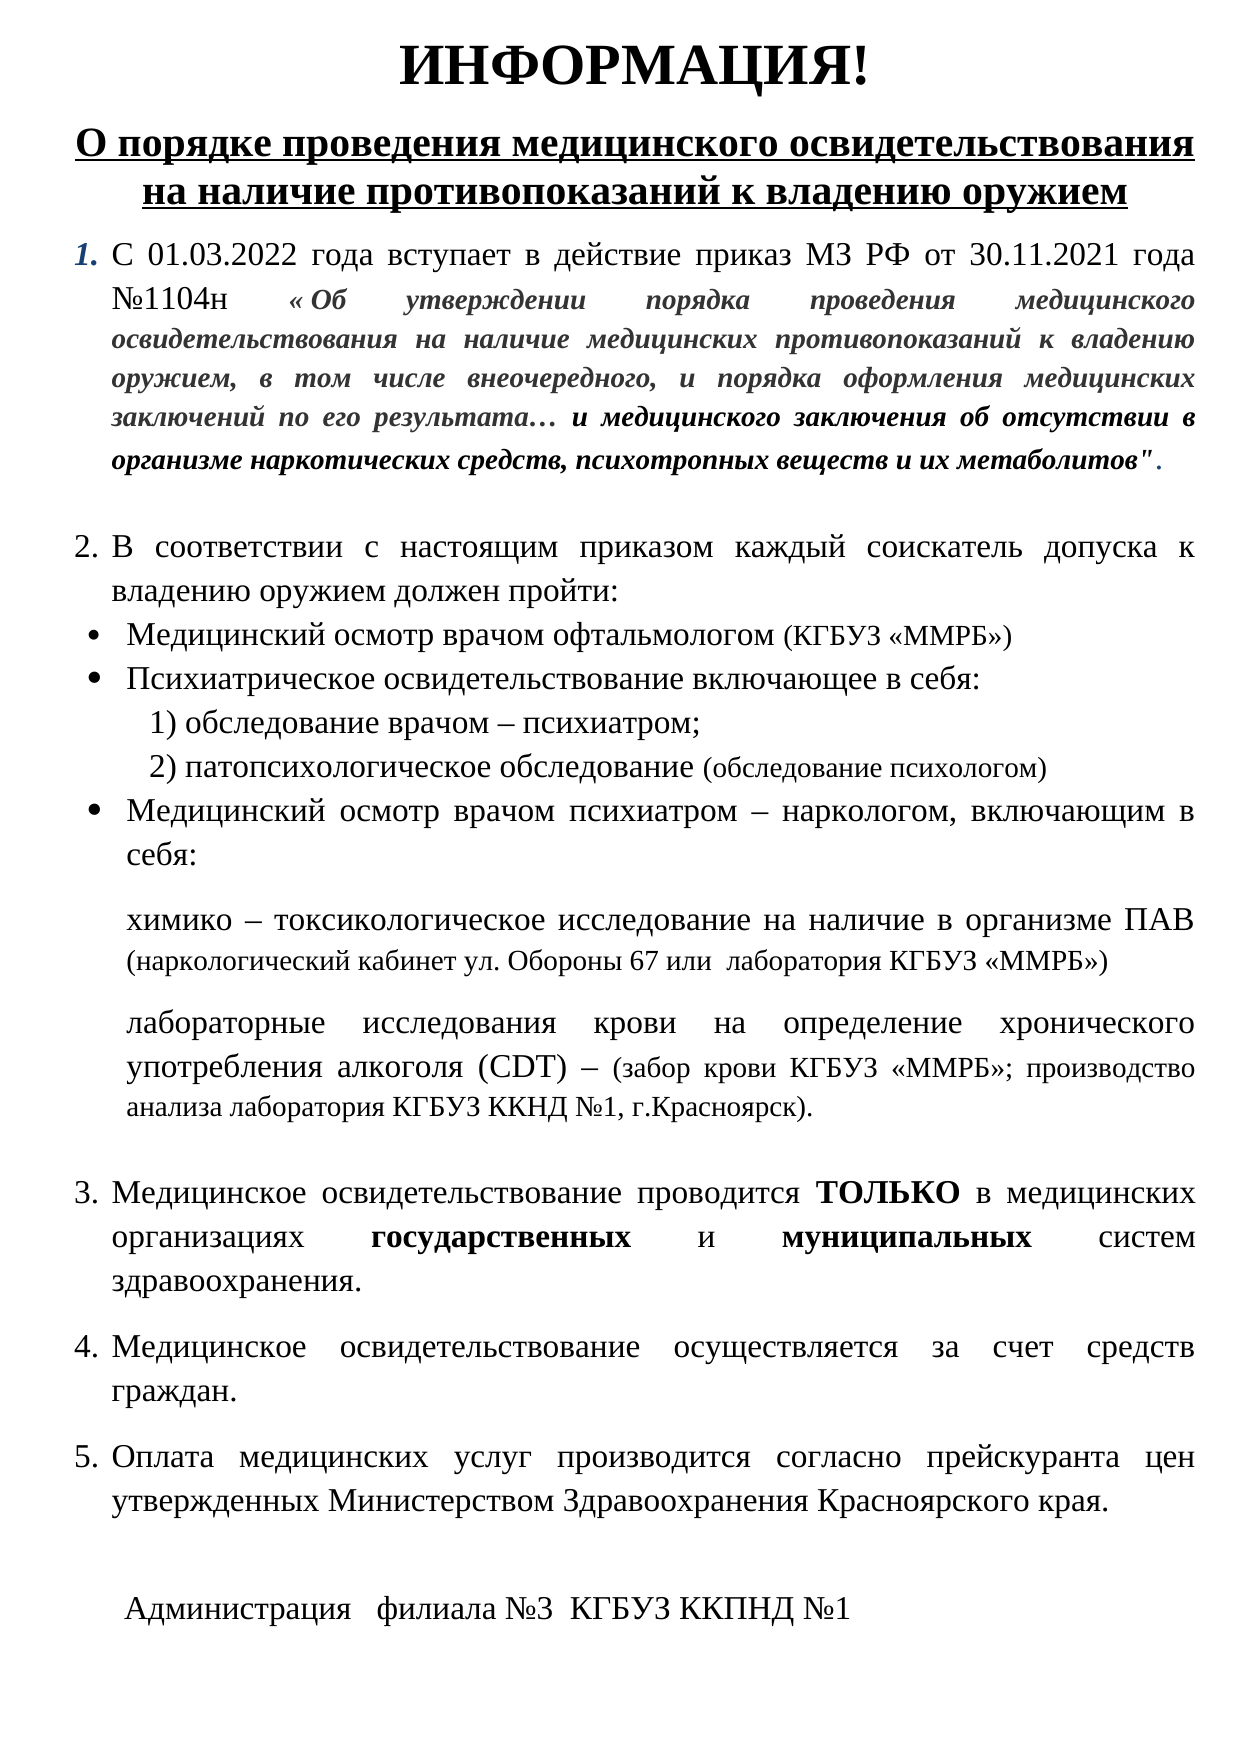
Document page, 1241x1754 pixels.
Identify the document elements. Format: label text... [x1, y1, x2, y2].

text химико – токсикологическое исследование на наличие в организме ПАВ (наркологический кабинет ул. Обороны 67 или лаборатория КГБУЗ «ММРБ») [126, 899, 1196, 976]
list Медицинский осмотр врачом офтальмологом (КГБУЗ «ММРБ») [89, 614, 1196, 652]
list Медицинский осмотр врачом психиатром – наркологом, включающим в себя: [89, 790, 1196, 873]
list В соответствии с настоящим приказом каждый соискатель допуска к владению оружием должен пройти: [74, 526, 1196, 608]
list лабораторные исследования крови на определение хронического употребления алкоголя (CDT) – (забор крови КГБУЗ «ММРБ»; производство анализа лаборатория КГБУЗ ККНД №1, г.Красноярск). [126, 1002, 1196, 1123]
text Администрация филиала №3 КГБУЗ ККПНД №1 [74, 1588, 1196, 1626]
list Медицинское освидетельствование проводится ТОЛЬКО в медицинских организациях государственных и муниципальных систем здравоохранения. [74, 1172, 1196, 1298]
text О порядке проведения медицинского освидетельствования на наличие противопоказаний к владению оружием [74, 117, 1196, 213]
list 2) патопсихологическое обследование (обследование психологом) [149, 746, 1196, 785]
list С 01.03.2022 года вступает в действие приказ МЗ РФ от 30.11.2021 года №1104н « Об утверждении порядка проведения медицинского освидетельствования на наличие медицинских противопоказаний к владению оружием, в том числе внеочередного, и порядка оформления медицинских заключений по его результата… и медицинского заключения об отсутствии в организме наркотических средств, психотропных веществ и их метаболитов". [74, 234, 1196, 476]
text ИНФОРМАЦИЯ! [74, 29, 1196, 97]
list Медицинское освидетельствование осуществляется за счет средств граждан. [74, 1326, 1196, 1409]
list 1) обследование врачом – психиатром; [149, 702, 1196, 741]
list Оплата медицинских услуг производится согласно прейскуранта цен утвержденных Министерством Здравоохранения Красноярского края. [74, 1436, 1196, 1519]
list Психиатрическое освидетельствование включающее в себя: [89, 658, 1196, 697]
